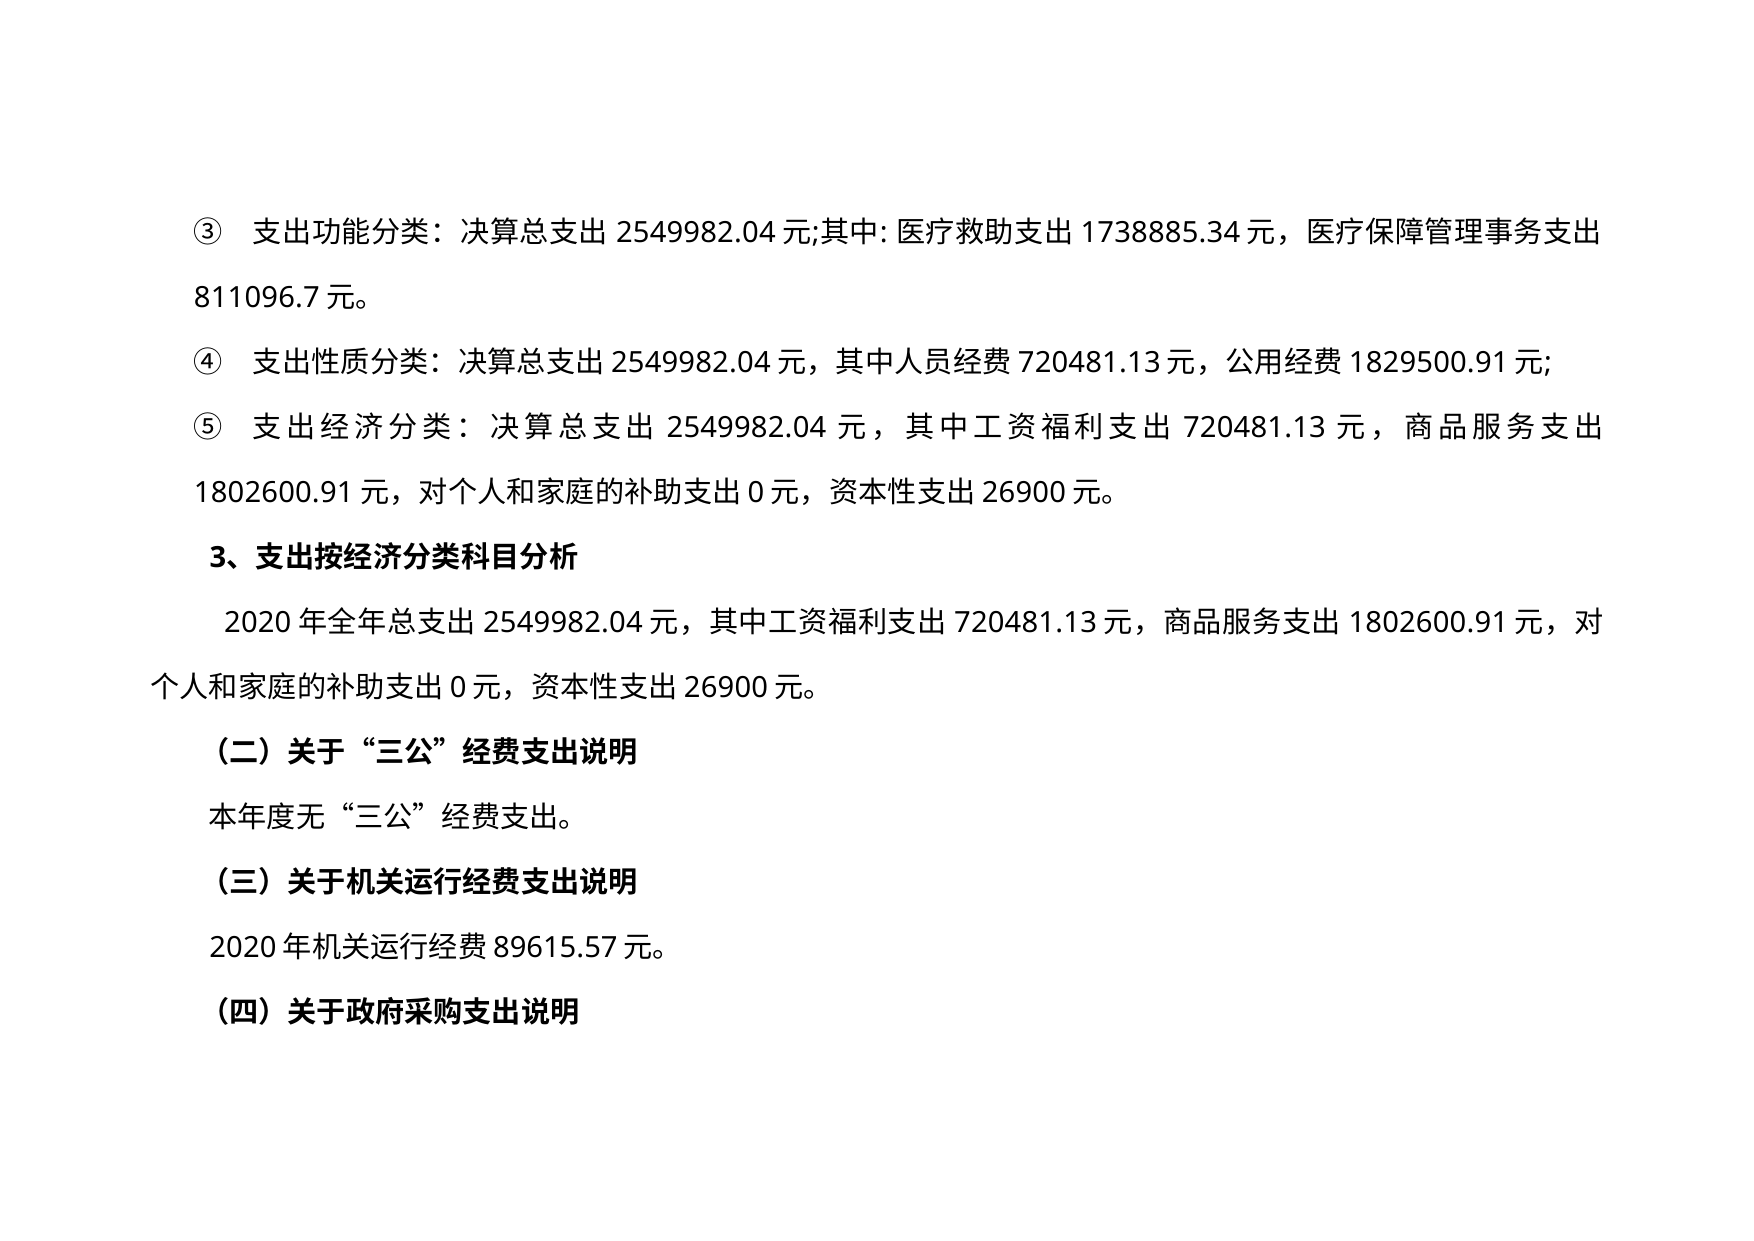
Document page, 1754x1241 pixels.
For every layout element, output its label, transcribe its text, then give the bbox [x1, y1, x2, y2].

text 3、支出按经济分类科目分析 [150, 523, 1604, 588]
list 支出经济分类：决算总支出2549982.04元，其中工资福利支出720481.13元，商品服务支出1802600.91元，对个人和家庭的补助支出0元，资本性支出26900元。 [194, 393, 1604, 523]
text 本年度无“三公”经费支出。 [150, 783, 1604, 848]
text （二）关于“三公”经费支出说明 [150, 718, 1604, 783]
text 2020年全年总支出2549982.04元，其中工资福利支出720481.13元，商品服务支出1802600.91元，对个人和家庭的补助支出0元，资本性支出26900元。 [150, 588, 1604, 718]
text （四）关于政府采购支出说明 [150, 978, 1604, 1043]
list 支出性质分类：决算总支出2549982.04元，其中人员经费720481.13元，公用经费1829500.91元; [194, 328, 1604, 393]
list 支出功能分类：决算总支出2549982.04元;其中: 医疗救助支出1738885.34元，医疗保障管理事务支出811096.7元。 [194, 198, 1604, 328]
text （三）关于机关运行经费支出说明 [150, 848, 1604, 913]
text 2020年机关运行经费89615.57元。 [150, 913, 1604, 978]
